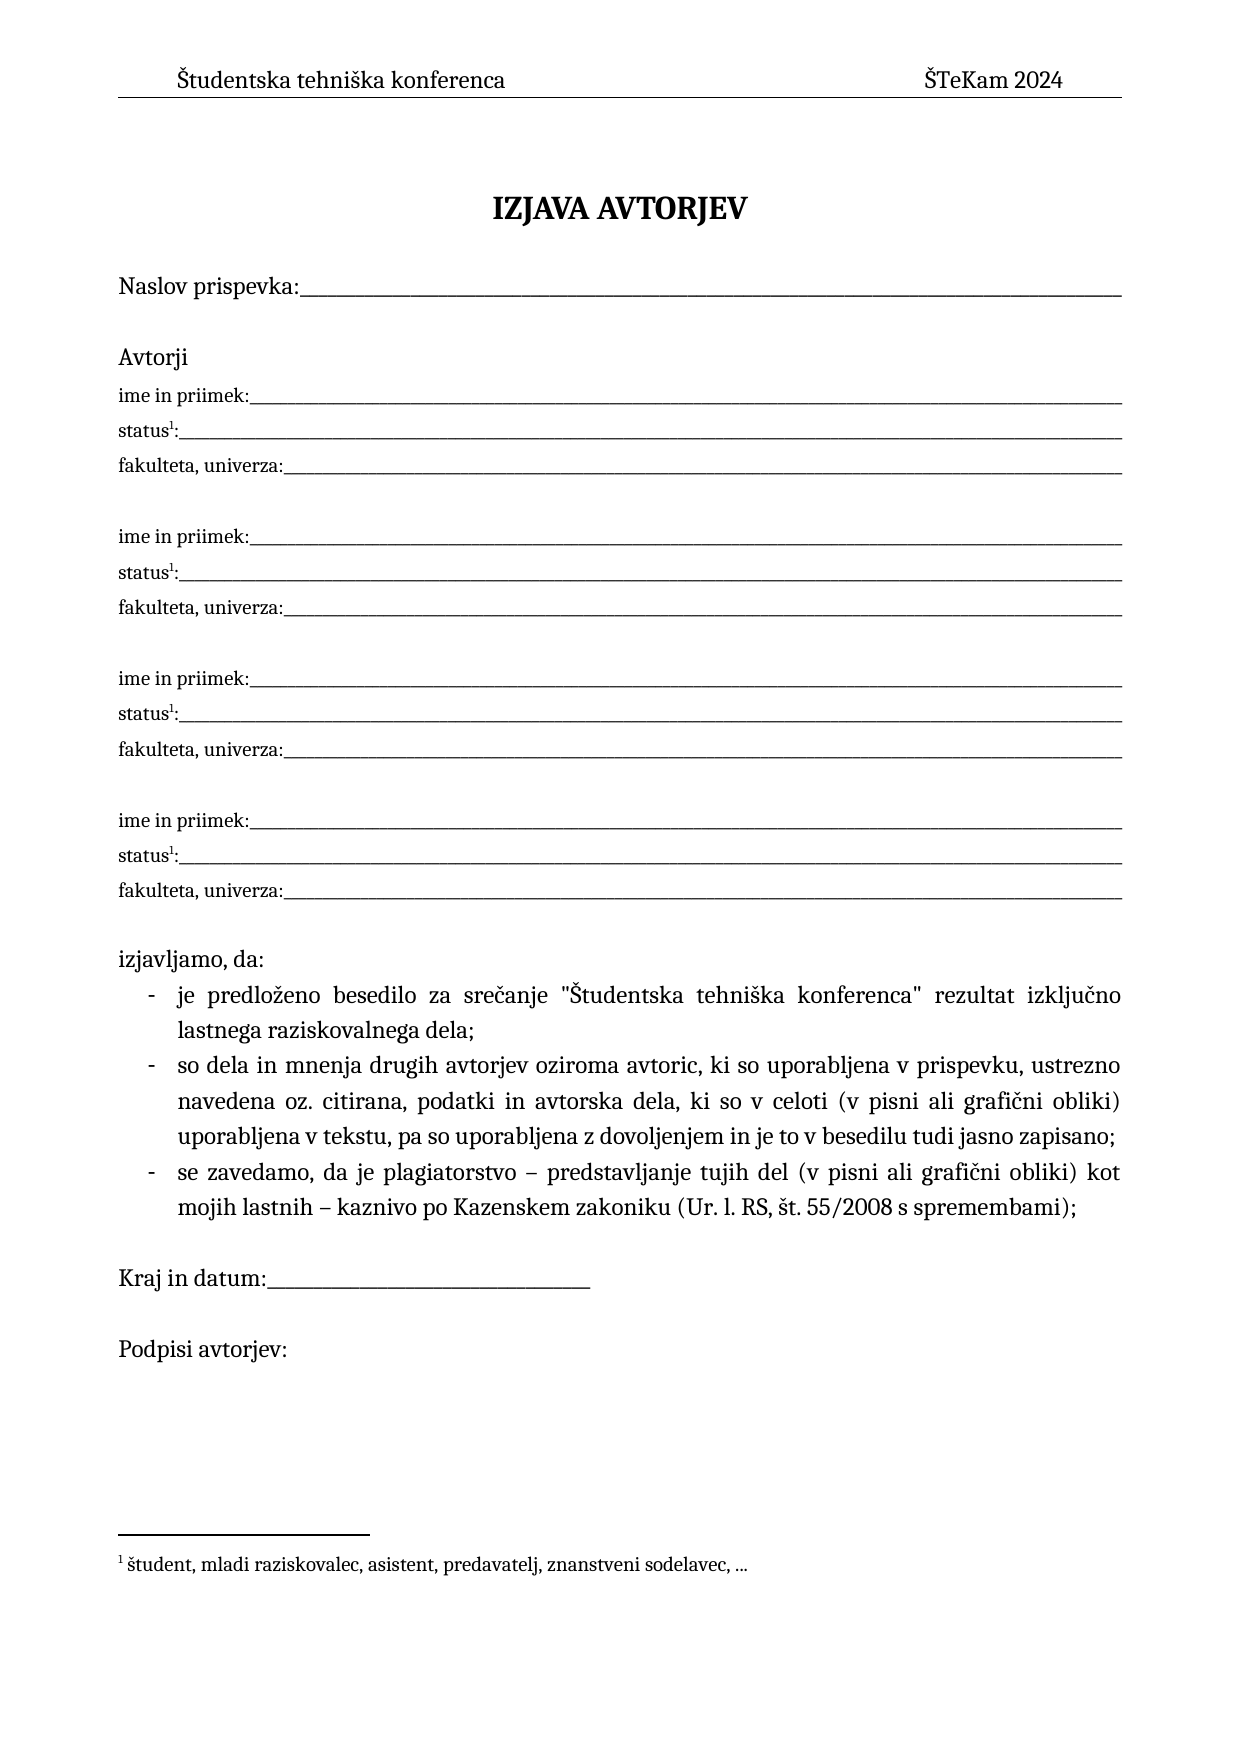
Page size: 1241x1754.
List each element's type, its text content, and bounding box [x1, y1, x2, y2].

text Podpisi avtorjev: [118, 1328, 1122, 1363]
text status: [118, 407, 1122, 443]
list so dela in mnenja drugih avtorjev oziroma avtoric, ki so uporabljena v prispevku, ustrezno navedena oz. citirana, podatki in avtorska dela, ki so v celoti (v pisni ali grafični obliki) uporabljena v tekstu, pa so uporabljena z dovoljenjem in je to v besedilu tudi jasno zapisano; [148, 1045, 1122, 1151]
list je predloženo besedilo za srečanje "Študentska tehniška konferenca" rezultat izključno lastnega raziskovalnega dela; [148, 974, 1122, 1045]
text fakulteta, univerza: [118, 443, 1122, 478]
text status1: [118, 832, 1122, 868]
text ime in priimek: [118, 513, 1122, 549]
text fakulteta, univerza: [118, 726, 1122, 761]
text Naslov prispevka: [118, 266, 1122, 301]
text fakulteta, univerza: [118, 584, 1122, 620]
text ime in priimek: [118, 797, 1122, 832]
text izjavljamo, da: [118, 938, 1122, 974]
text ime in priimek: [118, 655, 1122, 691]
text fakulteta, univerza: [118, 868, 1122, 903]
text Kraj in datum: [118, 1257, 1122, 1293]
text status1: [118, 549, 1122, 584]
text ime in priimek: [118, 372, 1122, 407]
text Avtorji [118, 336, 1122, 372]
text status1: [118, 691, 1122, 726]
list se zavedamo, da je plagiatorstvo – predstavljanje tujih del (v pisni ali grafični obliki) kot mojih lastnih – kaznivo po Kazenskem zakoniku (Ur. l. RS, št. 55/2008 s spremembami); [148, 1151, 1122, 1222]
title Izjava avtorjev [118, 190, 1122, 228]
